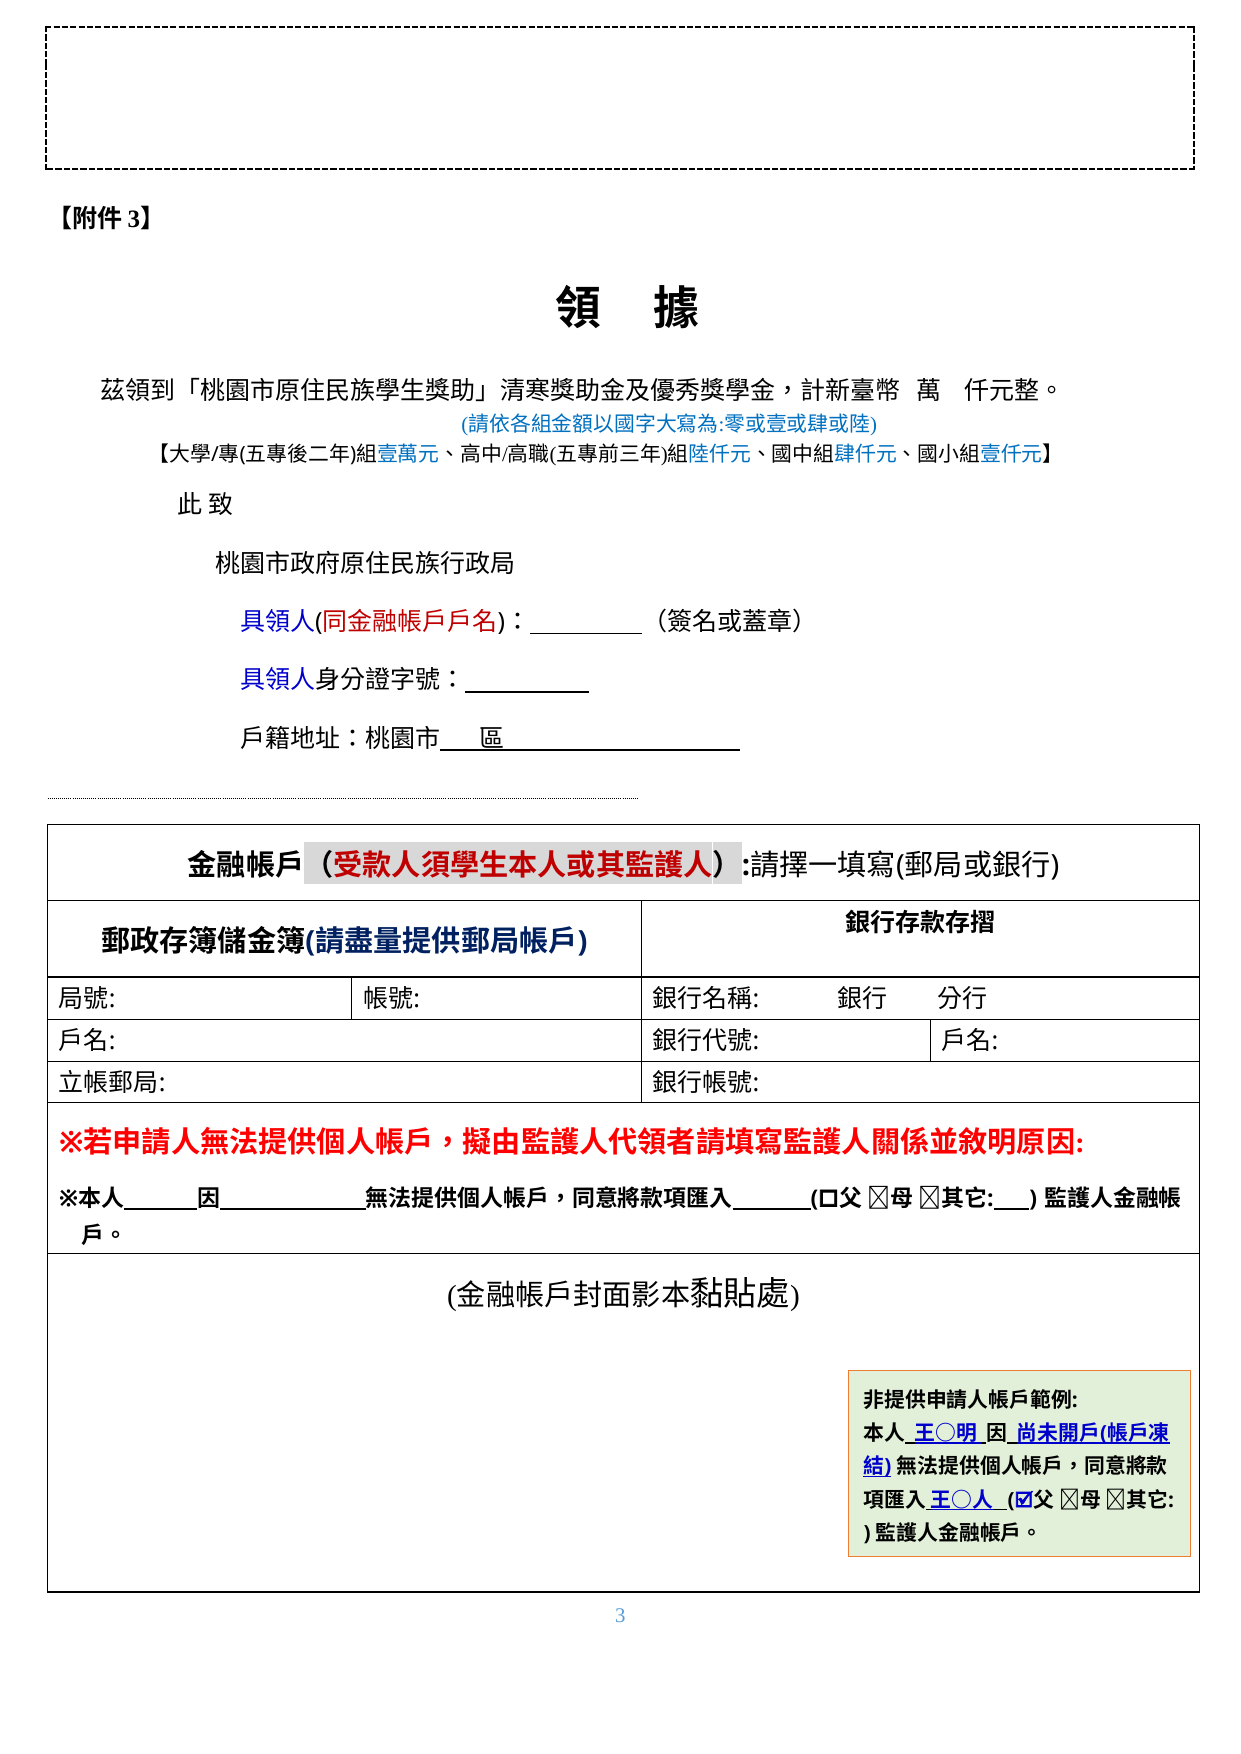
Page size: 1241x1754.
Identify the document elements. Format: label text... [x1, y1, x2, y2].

text 【附件3】 [47, 199, 1193, 235]
table_cell 銀行代號: [642, 1020, 930, 1061]
table_cell 銀行帳號: [642, 1062, 1199, 1102]
table_cell 銀行存款存摺 [642, 901, 1199, 976]
table_cell 郵政存簿儲金簿(請盡量提供郵局帳戶) [48, 901, 641, 976]
table_cell 帳號: [352, 978, 641, 1019]
table_cell 戶名: [931, 1020, 1199, 1061]
table_cell 戶名: [48, 1020, 641, 1061]
table_cell 立帳郵局: [48, 1062, 641, 1102]
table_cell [48, 1254, 1199, 1591]
table_header 金融帳戶（受款人須學生本人或其監護人）:請擇一填寫(郵局或銀行) [48, 825, 1199, 900]
table_cell 銀行名稱: 銀行 分行 [642, 978, 1199, 1019]
table_cell ※若申請人無法提供個人帳戶，擬由監護人代領者請填寫監護人關係並敘明原因: ※本人 因 無法提供個人帳戶，同意將款項匯入 (父 母 其它: ) 監護人金融帳戶。 [48, 1103, 1199, 1253]
table_cell 局號: [48, 978, 351, 1019]
